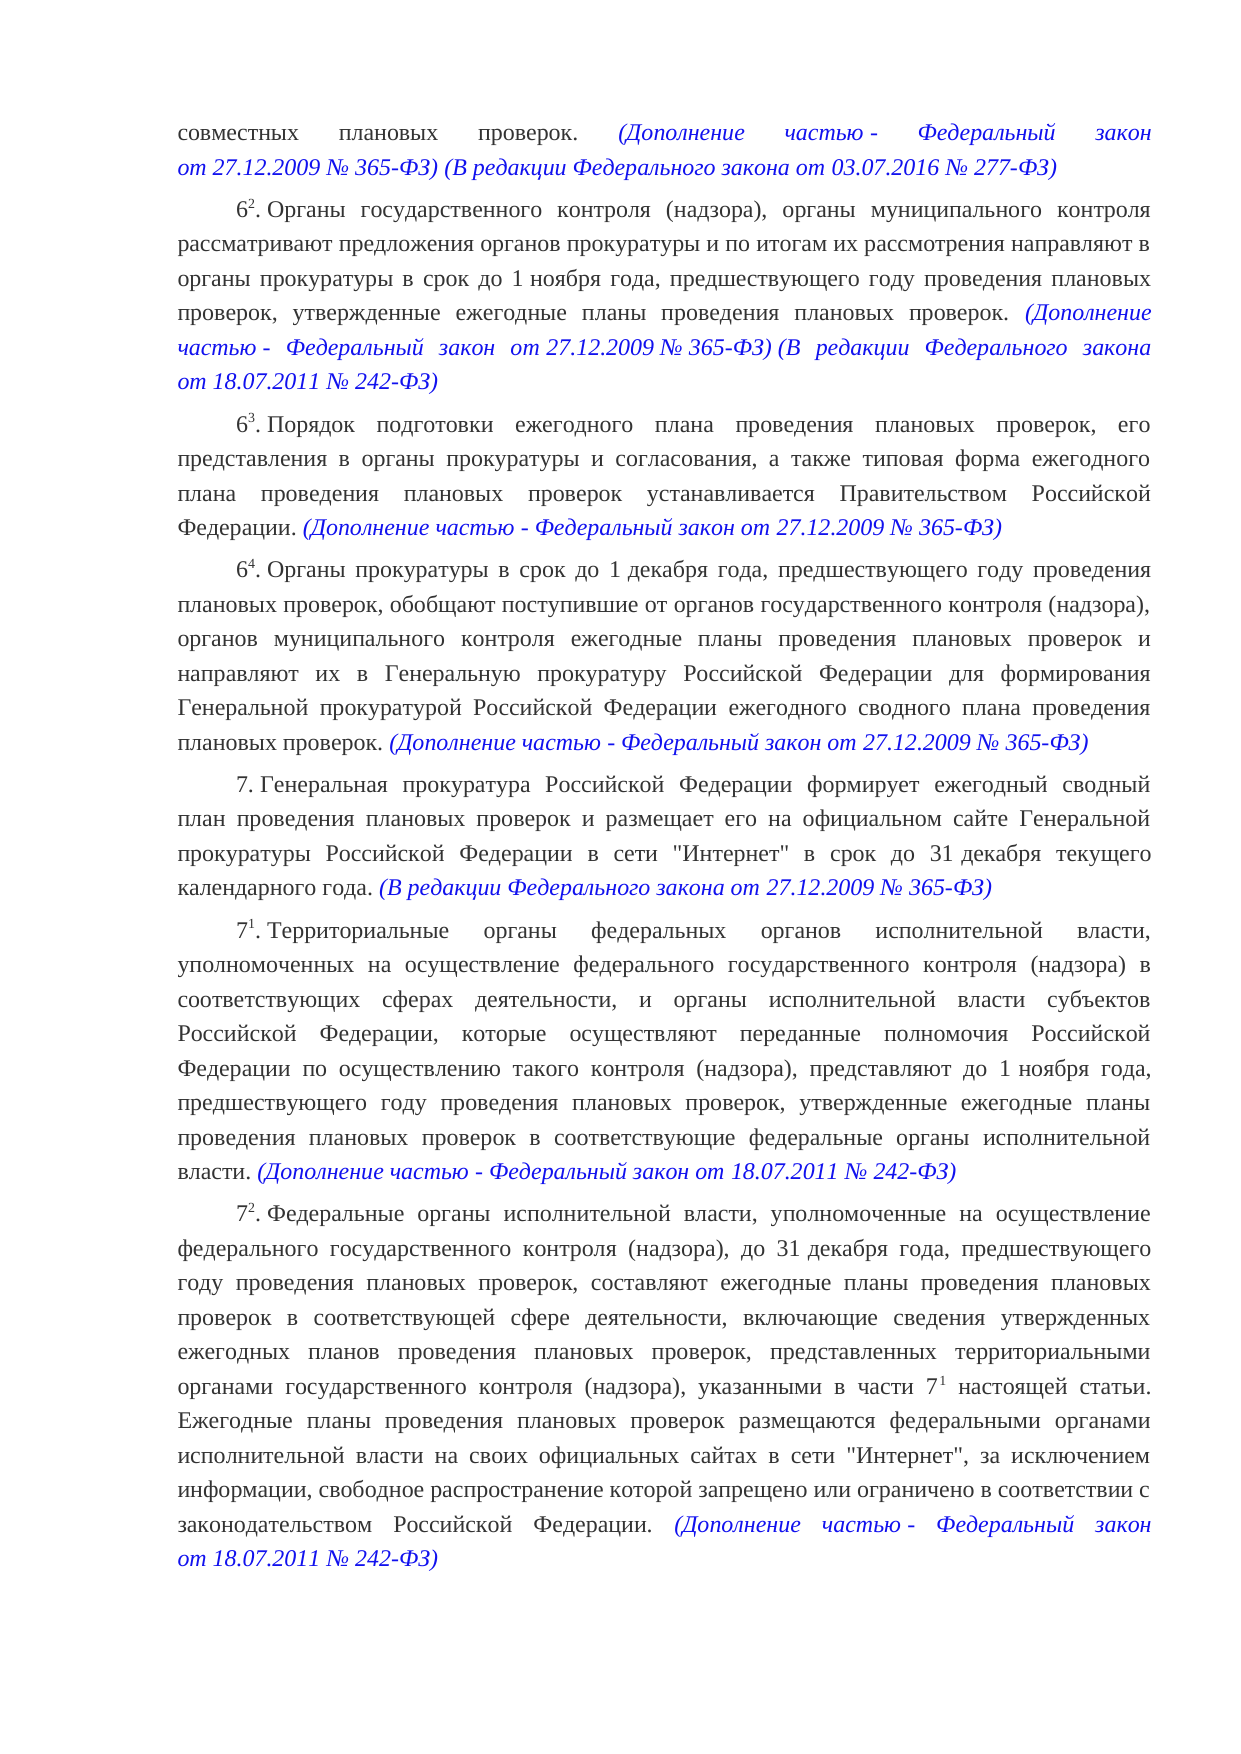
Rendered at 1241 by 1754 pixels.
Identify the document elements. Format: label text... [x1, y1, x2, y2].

text 71. Территориальные органы федеральных органов исполнительной власти, уполномоченных на осуществление федерального государственного контроля (надзора) в соответствующих сферах деятельности, и органы исполнительной власти субъектов Российской Федерации, которые осуществляют переданные полномочия Российской Федерации по осуществлению такого контроля (надзора), представляют до 1 ноября года, предшествующего году проведения плановых проверок, утвержденные ежегодные планы проведения плановых проверок в соответствующие федеральные органы исполнительной власти. (Дополнение частью - Федеральный закон от 18.07.2011 № 242-ФЗ) [177, 916, 1152, 1185]
text 63. Порядок подготовки ежегодного плана проведения плановых проверок, его представления в органы прокуратуры и согласования, а также типовая форма ежегодного плана проведения плановых проверок устанавливается Правительством Российской Федерации. (Дополнение частью - Федеральный закон от 27.12.2009 № 365-ФЗ) [177, 409, 1152, 541]
text 64. Органы прокуратуры в срок до 1 декабря года, предшествующего году проведения плановых проверок, обобщают поступившие от органов государственного контроля (надзора), органов муниципального контроля ежегодные планы проведения плановых проверок и направляют их в Генеральную прокуратуру Российской Федерации для формирования Генеральной прокуратурой Российской Федерации ежегодного сводного плана проведения плановых проверок. (Дополнение частью - Федеральный закон от 27.12.2009 № 365-ФЗ) [177, 555, 1152, 755]
text 7. Генеральная прокуратура Российской Федерации формирует ежегодный сводный план проведения плановых проверок и размещает его на официальном сайте Генеральной прокуратуры Российской Федерации в сети "Интернет" в срок до 31 декабря текущего календарного года. (В редакции Федерального закона от 27.12.2009 № 365-ФЗ) [177, 770, 1152, 901]
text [177, 118, 1152, 180]
text 72. Федеральные органы исполнительной власти, уполномоченные на осуществление федерального государственного контроля (надзора), до 31 декабря года, предшествующего году проведения плановых проверок, составляют ежегодные планы проведения плановых проверок в соответствующей сфере деятельности, включающие сведения утвержденных ежегодных планов проведения плановых проверок, представленных территориальными органами государственного контроля (надзора), указанными в части 71 настоящей статьи. Ежегодные планы проведения плановых проверок размещаются федеральными органами исполнительной власти на своих официальных сайтах в сети "Интернет", за исключением информации, свободное распространение которой запрещено или ограничено в соответствии с законодательством Российской Федерации. (Дополнение частью - Федеральный закон от 18.07.2011 № 242-ФЗ) [177, 1199, 1152, 1572]
text 62. Органы государственного контроля (надзора), органы муниципального контроля рассматривают предложения органов прокуратуры и по итогам их рассмотрения направляют в органы прокуратуры в срок до 1 ноября года, предшествующего году проведения плановых проверок, утвержденные ежегодные планы проведения плановых проверок. (Дополнение частью - Федеральный закон от 27.12.2009 № 365-ФЗ) (В редакции Федерального закона от 18.07.2011 № 242-ФЗ) [177, 195, 1152, 395]
